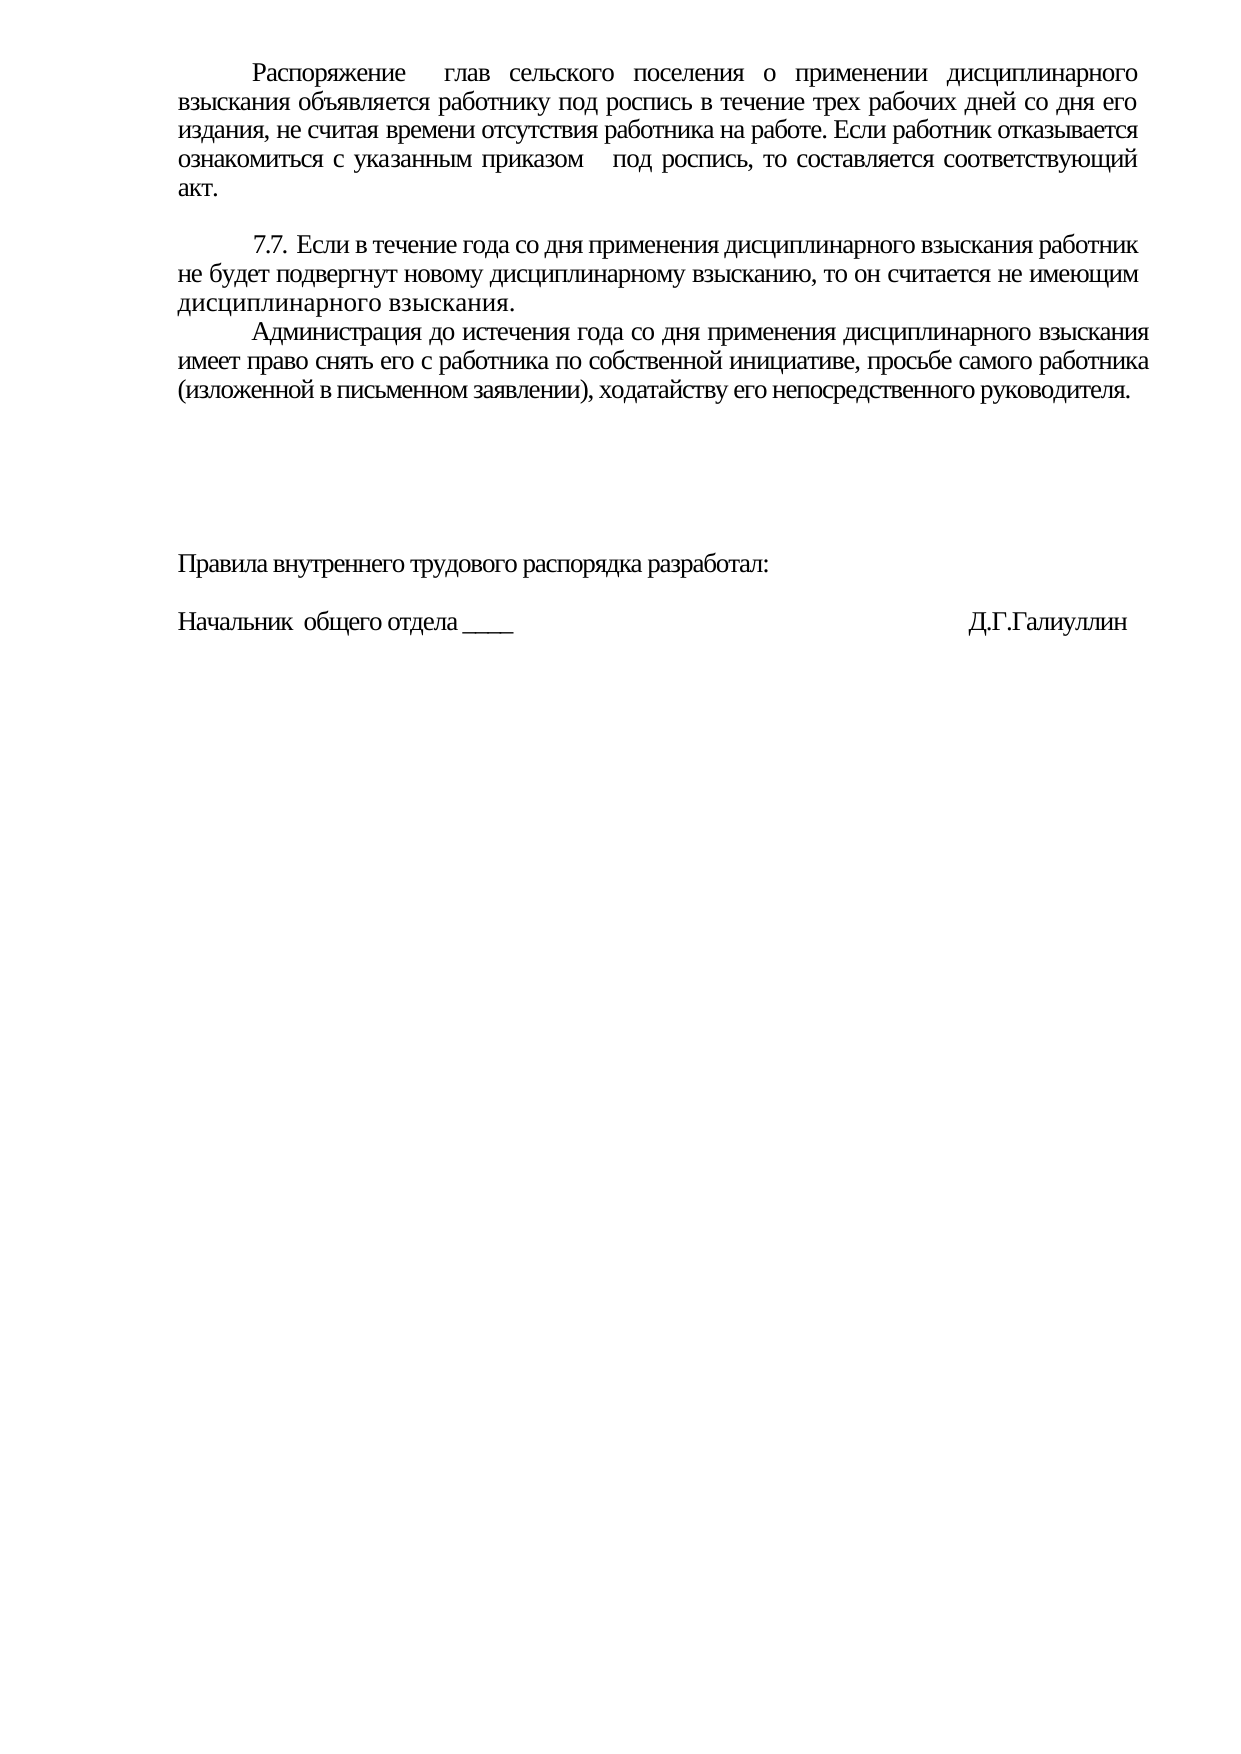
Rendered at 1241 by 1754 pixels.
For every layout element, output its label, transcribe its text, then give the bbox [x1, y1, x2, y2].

text 7.7. Если в течение года со дня применения дисциплинарного взыскания работник не будет подвергнут новому дисциплинарному взысканию, то он считается не имеющим дисциплинарного взыскания. [177, 230, 1139, 317]
text Правила внутреннего трудового распорядка разработал: [177, 549, 1150, 578]
text Распоряжение глав сельского поселения о применении дисциплинарного взыскания объявляется работнику под роспись в течение трех рабочих дней со дня его издания, не считая времени отсутствия работника на работе. Если работник отказывается ознакомиться с указанным приказом под роспись, то составляется соответствующий акт. [178, 59, 1139, 202]
text Администрация до истечения года со дня применения дисциплинарного взыскания имеет право снять его с работника по собственной инициативе, просьбе самого работника (изложенной в письменном заявлении), ходатайству его непосредственного руководителя. [177, 317, 1150, 404]
text Начальник общего отдела ____ Д.Г.Галиуллин [177, 607, 1150, 636]
